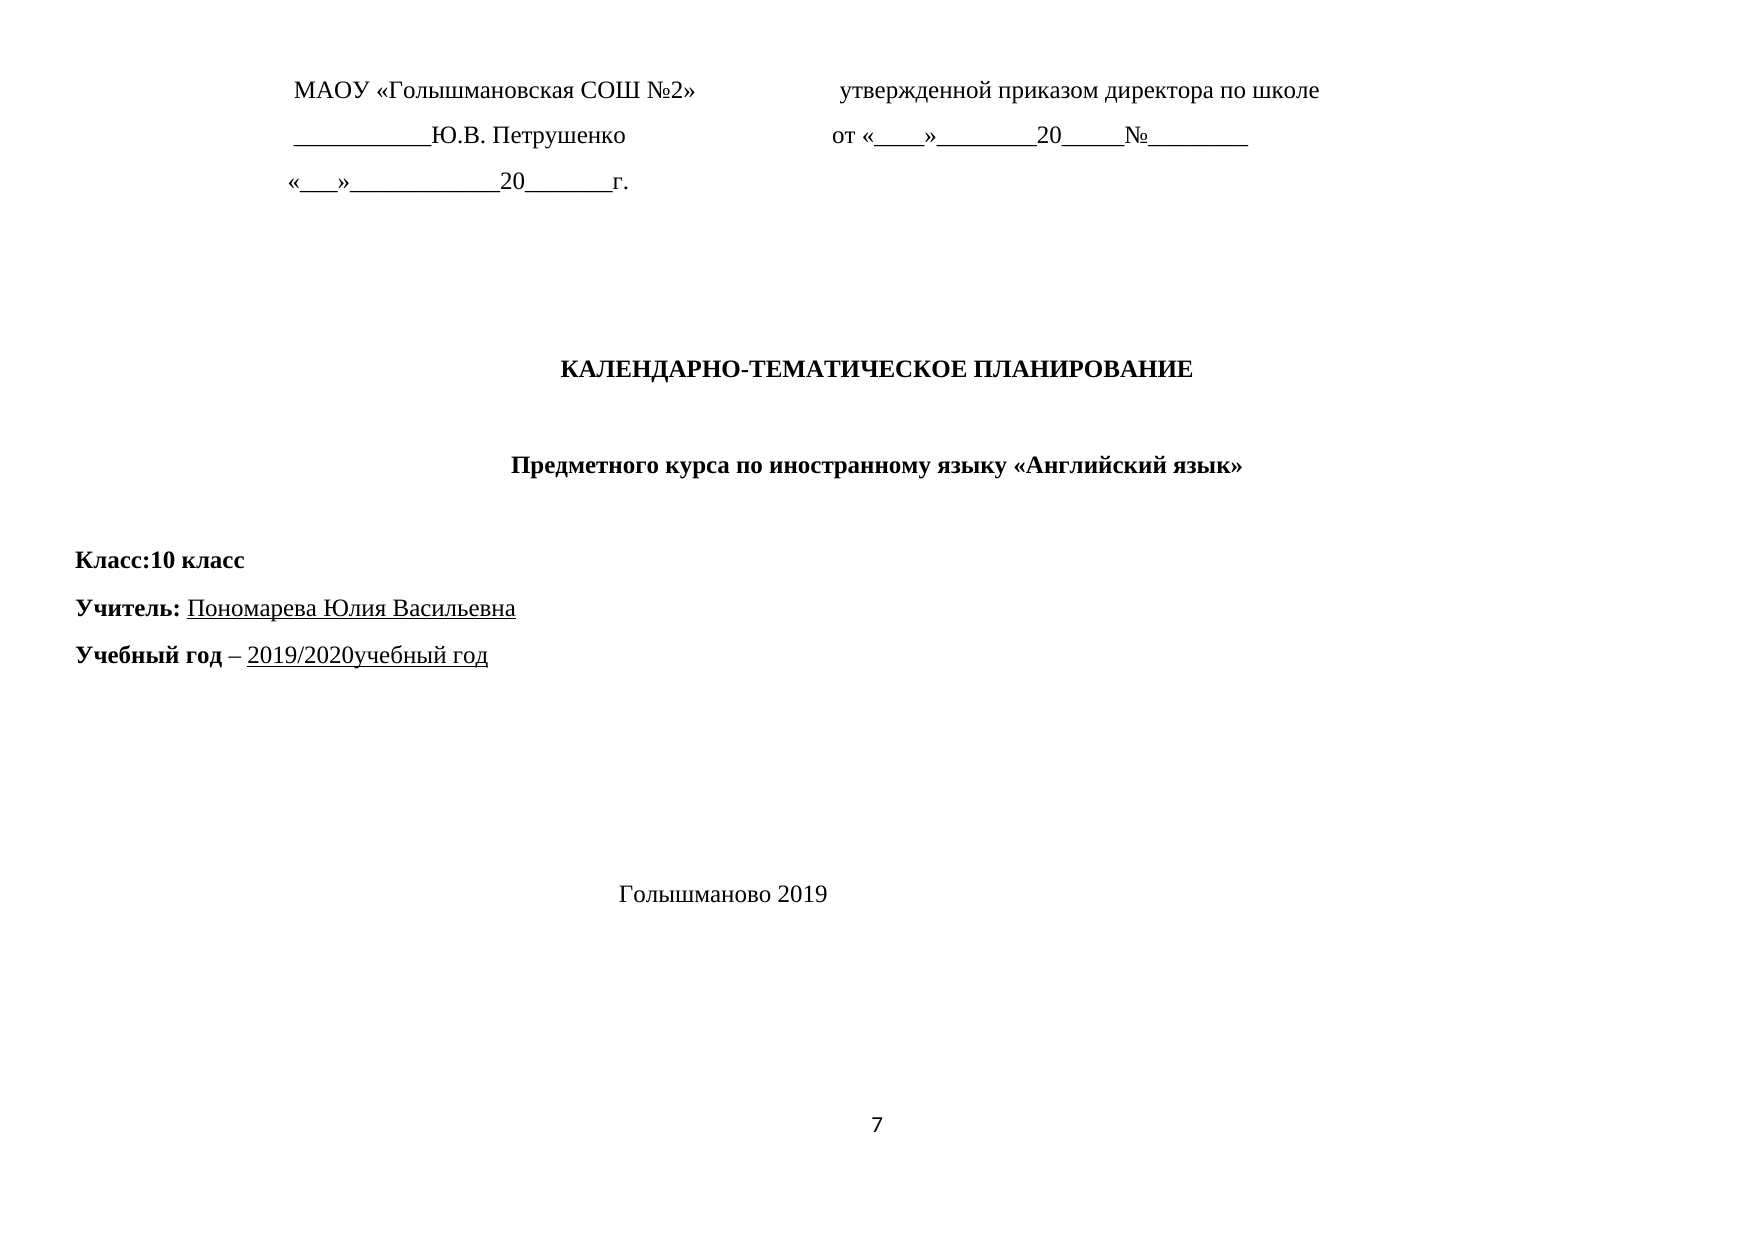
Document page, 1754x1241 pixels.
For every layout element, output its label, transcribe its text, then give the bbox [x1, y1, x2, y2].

text Учебный год – 2019/2020учебный год [75, 641, 1679, 669]
text «___»____________20_______г. [75, 166, 1677, 194]
text МАОУ «Голышмановская СОШ №2» утвержденной приказом директора по школе [75, 75, 1677, 104]
text КАЛЕНДАРНО-ТЕМАТИЧЕСКОЕ ПЛАНИРОВАНИЕ [75, 354, 1679, 383]
text Учитель: Пономарева Юлия Васильевна [75, 593, 1679, 622]
text Предметного курса по иностранному языку «Английский язык» [75, 450, 1679, 478]
text Голышманово 2019 [75, 879, 1679, 938]
text ___________Ю.В. Петрушенко от «____»________20_____№________ [75, 120, 1677, 149]
text Класс:10 класс [75, 545, 1679, 574]
